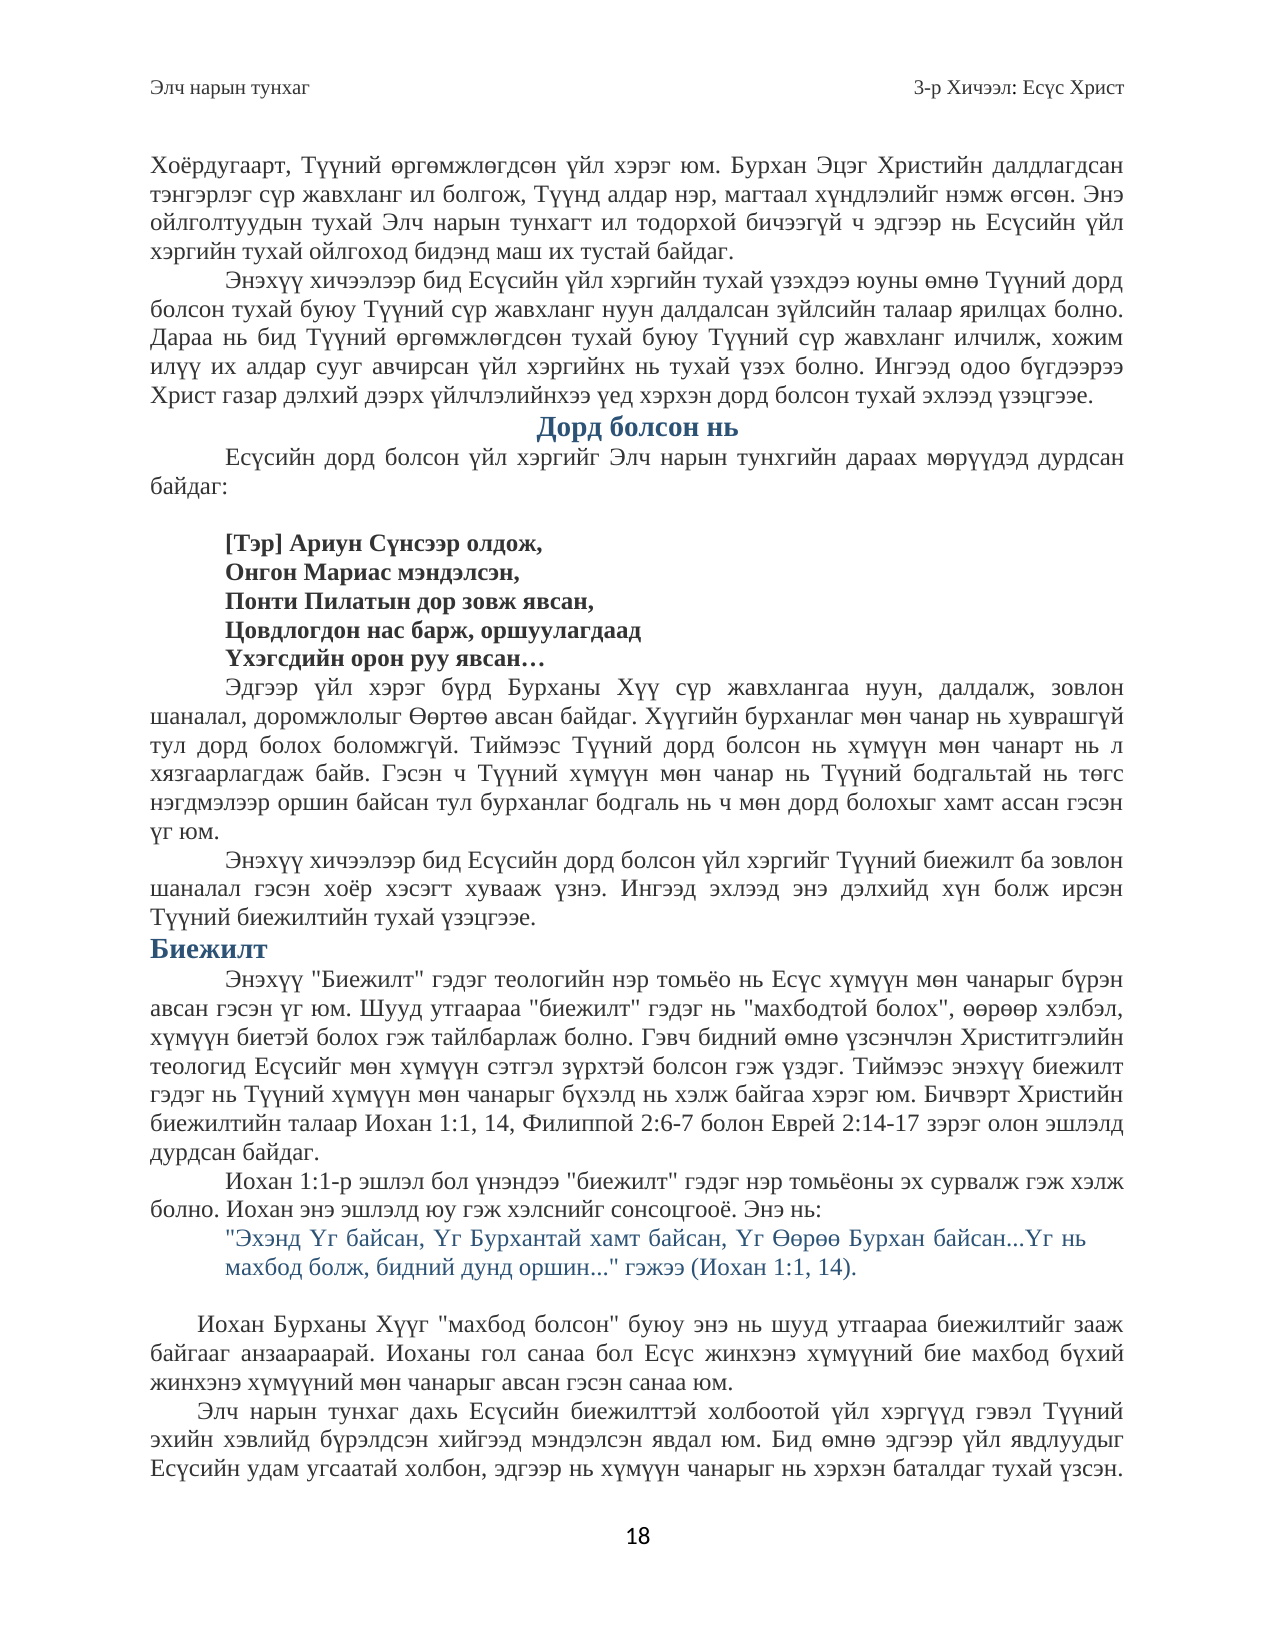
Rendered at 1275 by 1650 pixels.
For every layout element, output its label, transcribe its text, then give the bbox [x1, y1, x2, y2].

text Биежилт [150, 931, 1125, 964]
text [150, 150, 1125, 265]
text Иохан Бурханы Хүүг "махбод болсон" буюу энэ нь шууд утгаараа биежилтийг зааж байгааг анзаараарай. Иоханы гол санаа бол Есүс жинхэнэ хүмүүний бие махбод бүхий жинхэнэ хүмүүний мөн чанарыг авсан гэсэн санаа юм. [150, 1309, 1125, 1396]
text "Эхэнд Үг байсан, Үг Бурхантай хамт байсан, Үг Өөрөө Бурхан байсан...Үг нь махбод болж, бидний дунд оршин..." гэжээ (Иохан 1:1, 14). [225, 1223, 1087, 1281]
text Эдгээр үйл хэрэг бүрд Бурханы Хүү сүр жавхлангаа нуун, далдалж, зовлон шаналал, доромжлолыг Өөртөө авсан байдаг. Хүүгийн бурханлаг мөн чанар нь хуврашгүй тул дорд болох боломжгүй. Тиймээс Түүний дорд болсон нь хүмүүн мөн чанарт нь л хязгаарлагдаж байв. Гэсэн ч Түүний хүмүүн мөн чанар нь Түүний бодгальтай нь төгс нэгдмэлээр оршин байсан тул бурханлаг бодгаль нь ч мөн дорд болохыг хамт ассан гэсэн үг юм. [150, 672, 1125, 845]
text Онгон Мариас мэндэлсэн, [225, 557, 1125, 586]
text Дорд болсон нь [150, 409, 1125, 442]
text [150, 1396, 1125, 1482]
text Понти Пилатын дор зовж явсан, [225, 586, 1125, 615]
text Энэхүү "Биежилт" гэдэг теологийн нэр томьёо нь Есүс хүмүүн мөн чанарыг бүрэн авсан гэсэн үг юм. Шууд утгаараа "биежилт" гэдэг нь "махбодтой болох", өөрөөр хэлбэл, хүмүүн биетэй болох гэж тайлбарлаж болно. Гэвч бидний өмнө үзсэнчлэн Христитгэлийн теологид Есүсийг мөн хүмүүн сэтгэл зүрхтэй болсон гэж үздэг. Тиймээс энэхүү биежилт гэдэг нь Түүний хүмүүн мөн чанарыг бүхэлд нь хэлж байгаа хэрэг юм. Бичвэрт Христийн биежилтийн талаар Иохан 1:1, 14, Филиппой 2:6-7 болон Еврей 2:14-17 зэрэг олон эшлэлд дурдсан байдаг. [150, 964, 1125, 1166]
text Энэхүү хичээлээр бид Есүсийн үйл хэргийн тухай үзэхдээ юуны өмнө Түүний дорд болсон тухай буюу Түүний сүр жавхланг нуун далдалсан зүйлсийн талаар ярилцах болно. Дараа нь бид Түүний өргөмжлөгдсөн тухай буюу Түүний сүр жавхланг илчилж, хожим илүү их алдар сууг авчирсан үйл хэргийнх нь тухай үзэх болно. Ингээд одоо бүгдээрээ Христ газар дэлхий дээрх үйлчлэлийнхээ үед хэрхэн дорд болсон тухай эхлээд үзэцгээе. [150, 265, 1125, 409]
text Иохан 1:1-р эшлэл бол үнэндээ "биежилт" гэдэг нэр томьёоны эх сурвалж гэж хэлж болно. Иохан энэ эшлэлд юу гэж хэлснийг сонсоцгооё. Энэ нь: [150, 1166, 1125, 1223]
text Цовдлогдон нас барж, оршуулагдаад [225, 615, 1125, 643]
text [Тэр] Ариун Сүнсээр олдож, [225, 528, 1125, 557]
text Есүсийн дорд болсон үйл хэргийг Элч нарын тунхгийн дараах мөрүүдэд дурдсан байдаг: [150, 442, 1125, 500]
text Энэхүү хичээлээр бид Есүсийн дорд болсон үйл хэргийг Түүний биежилт ба зовлон шаналал гэсэн хоёр хэсэгт хувааж үзнэ. Ингээд эхлээд энэ дэлхийд хүн болж ирсэн Түүний биежилтийн тухай үзэцгээе. [150, 845, 1125, 931]
text Үхэгсдийн орон руу явсан… [225, 643, 1125, 672]
